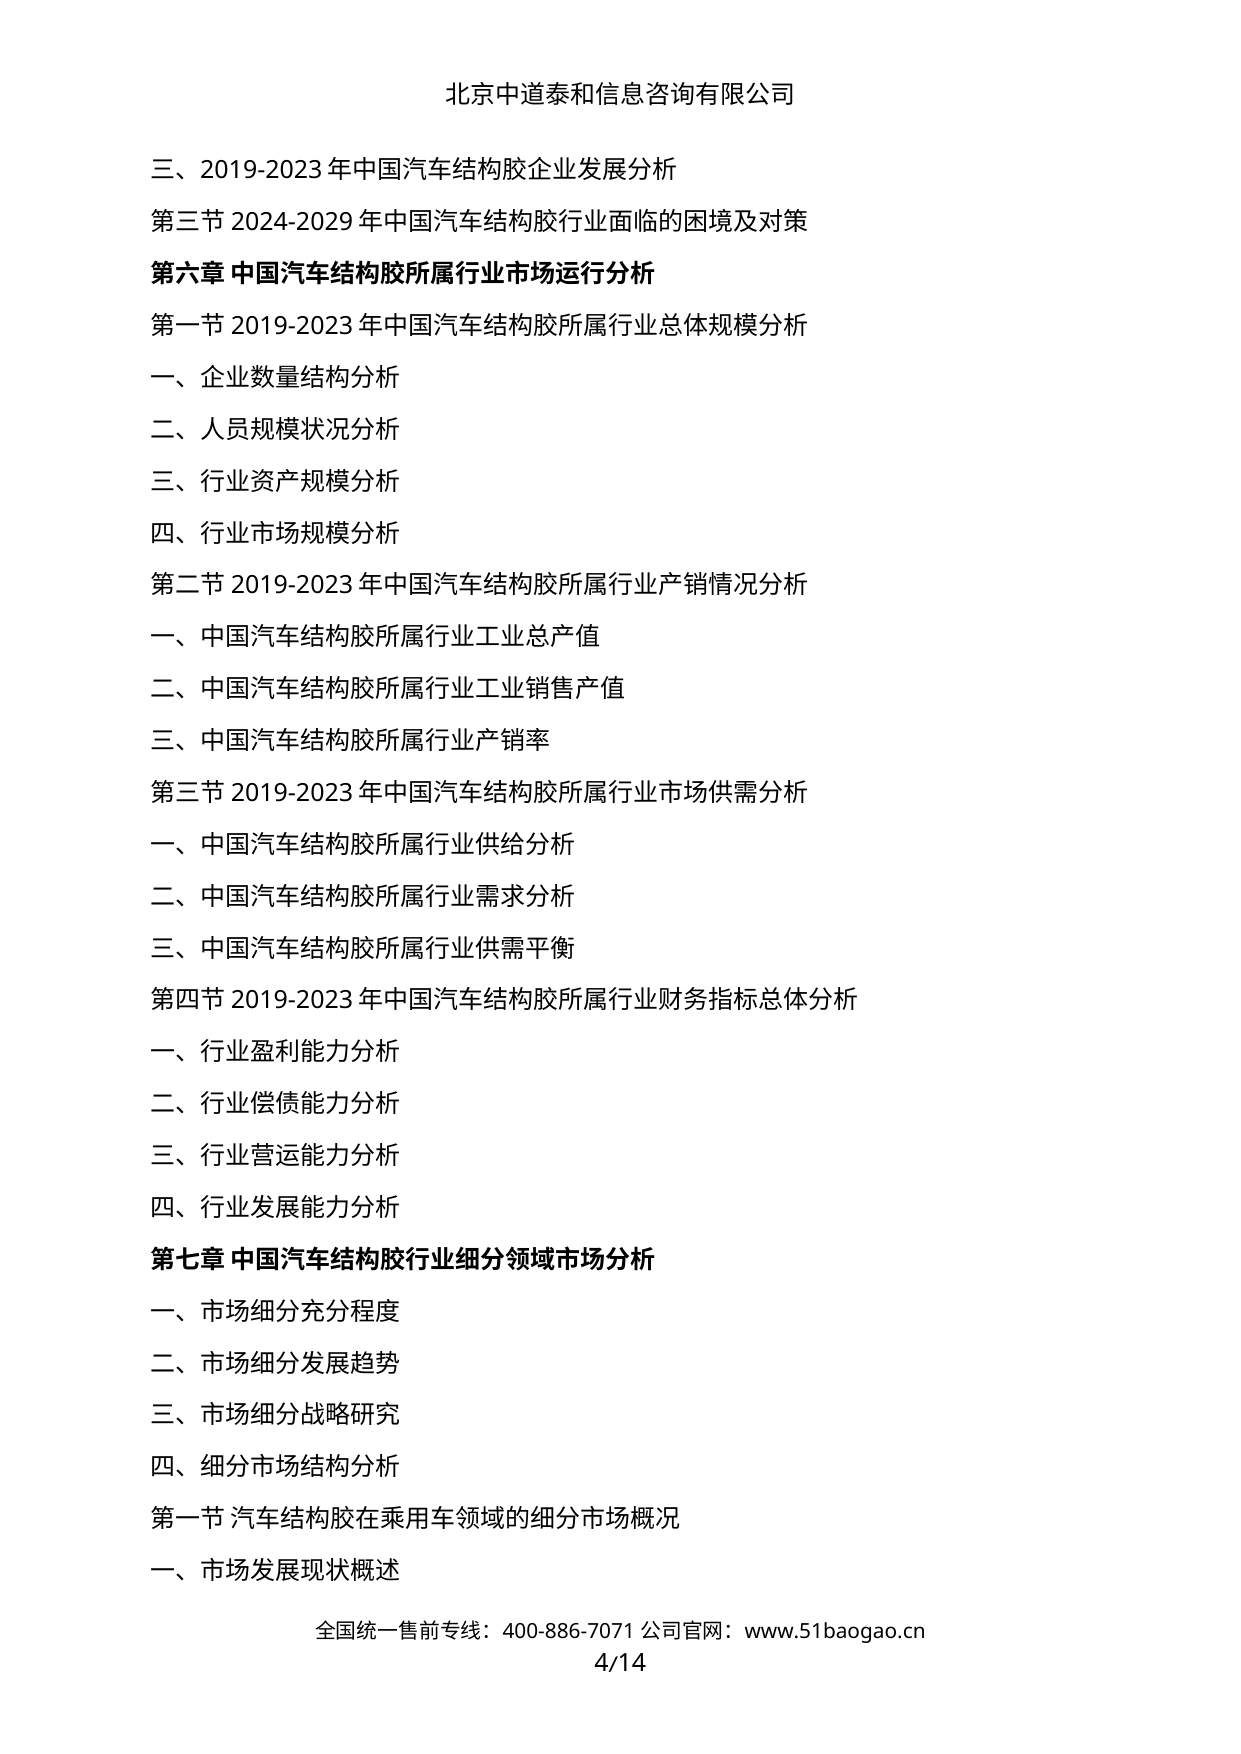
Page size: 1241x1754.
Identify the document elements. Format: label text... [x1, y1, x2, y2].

text 第三节 2019-2023年中国汽车结构胶所属行业市场供需分析 [150, 772, 1090, 809]
text 第二节 2019-2023年中国汽车结构胶所属行业产销情况分析 [150, 565, 1090, 601]
text 三、2019-2023年中国汽车结构胶企业发展分析 [150, 150, 1090, 186]
text 一、中国汽车结构胶所属行业工业总产值 [150, 617, 1090, 653]
text 三、中国汽车结构胶所属行业供需平衡 [150, 928, 1090, 964]
text 一、中国汽车结构胶所属行业供给分析 [150, 824, 1090, 861]
text 三、市场细分战略研究 [150, 1395, 1090, 1431]
text 二、行业偿债能力分析 [150, 1084, 1090, 1120]
text 第六章 中国汽车结构胶所属行业市场运行分析 [150, 254, 1090, 290]
text 一、行业盈利能力分析 [150, 1032, 1090, 1068]
text 一、企业数量结构分析 [150, 357, 1090, 394]
text 二、中国汽车结构胶所属行业工业销售产值 [150, 669, 1090, 705]
text 一、市场细分充分程度 [150, 1291, 1090, 1327]
text 四、行业市场规模分析 [150, 513, 1090, 549]
text 第四节 2019-2023年中国汽车结构胶所属行业财务指标总体分析 [150, 980, 1090, 1016]
text 四、细分市场结构分析 [150, 1447, 1090, 1483]
text 第一节 汽车结构胶在乘用车领域的细分市场概况 [150, 1499, 1090, 1535]
text 一、市场发展现状概述 [150, 1551, 1090, 1587]
text 二、中国汽车结构胶所属行业需求分析 [150, 876, 1090, 912]
text 二、人员规模状况分析 [150, 409, 1090, 446]
text 第一节 2019-2023年中国汽车结构胶所属行业总体规模分析 [150, 306, 1090, 342]
text 三、中国汽车结构胶所属行业产销率 [150, 721, 1090, 757]
text 二、市场细分发展趋势 [150, 1343, 1090, 1379]
text 第七章 中国汽车结构胶行业细分领域市场分析 [150, 1239, 1090, 1276]
text 第三节 2024-2029年中国汽车结构胶行业面临的困境及对策 [150, 202, 1090, 238]
text 三、行业营运能力分析 [150, 1136, 1090, 1172]
text 三、行业资产规模分析 [150, 461, 1090, 497]
text 四、行业发展能力分析 [150, 1187, 1090, 1224]
